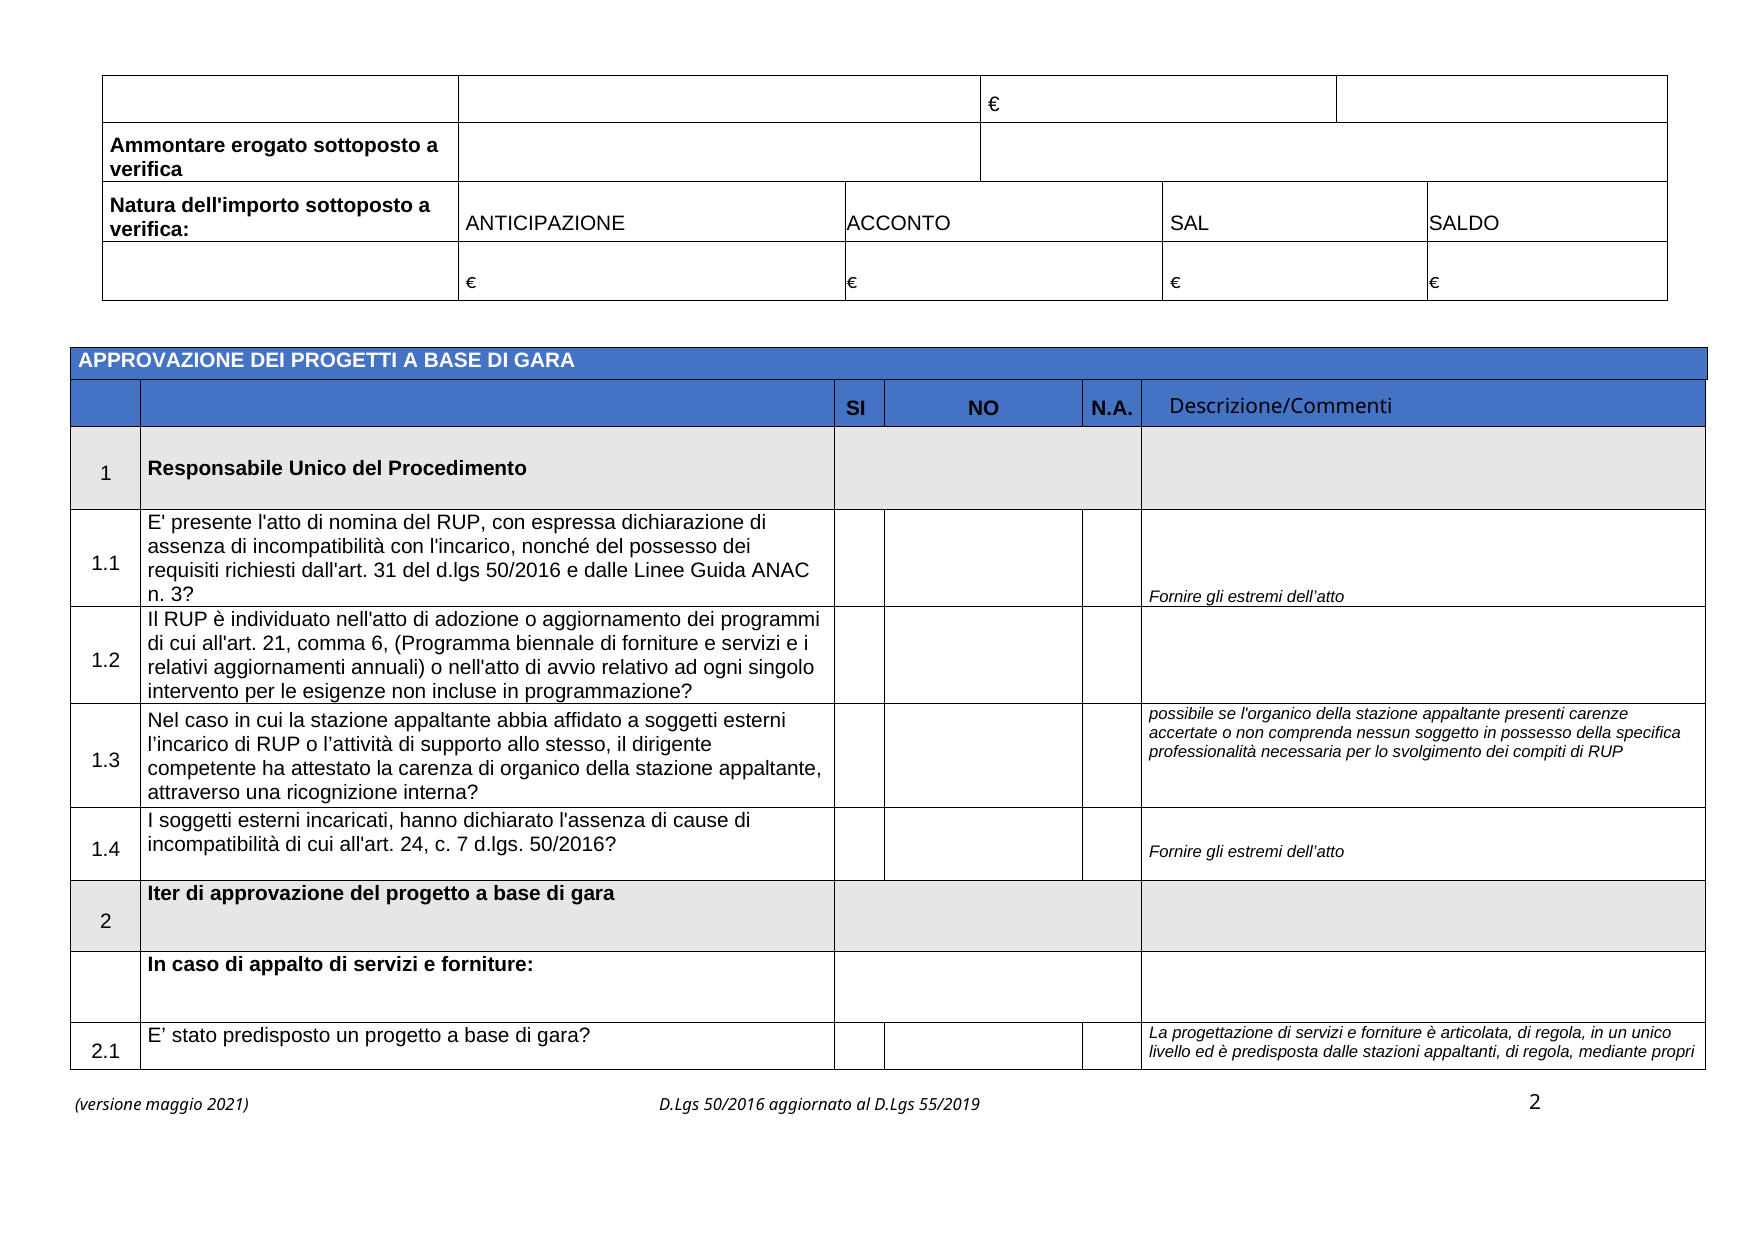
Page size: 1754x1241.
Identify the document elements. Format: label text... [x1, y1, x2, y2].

table_cell Ammontare erogato sottoposto a verifica [103, 123, 458, 181]
table_cell [1083, 510, 1141, 606]
table_cell 1.1 [71, 510, 140, 606]
table_cell 2.1 [71, 1023, 140, 1069]
table_cell [459, 76, 980, 122]
table_cell Iter di approvazione del progetto a base di gara [141, 881, 834, 951]
table_cell [885, 704, 1082, 807]
table_cell [1142, 607, 1705, 703]
table_cell [885, 1023, 1082, 1069]
table_cell [1142, 427, 1705, 509]
table_cell [71, 380, 140, 426]
table_cell N.A. [1083, 380, 1141, 426]
table_cell SALDO [1428, 182, 1667, 241]
table_cell [103, 242, 458, 300]
table_cell [1083, 607, 1141, 703]
table_cell Fornire gli estremi dell’atto [1142, 510, 1705, 606]
table_cell NO [885, 380, 1082, 426]
table_cell [835, 607, 884, 703]
table_cell [885, 808, 1082, 880]
table_cell [459, 123, 980, 181]
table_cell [103, 76, 458, 122]
table_cell [71, 952, 140, 1022]
table_cell [1083, 808, 1141, 880]
table_cell [1083, 1023, 1141, 1069]
table_cell [1142, 881, 1705, 951]
table_cell [835, 704, 884, 807]
table_cell 1 [71, 427, 140, 509]
table_cell Fornire gli estremi dell’atto [1142, 808, 1705, 880]
table_cell [885, 510, 1082, 606]
table_cell I soggetti esterni incaricati, hanno dichiarato l'assenza di cause di incompatibilità di cui all'art. 24, c. 7 d.lgs. 50/2016? [141, 808, 834, 880]
table_cell [885, 607, 1082, 703]
table_cell € [846, 242, 1162, 300]
table_cell Il RUP è individuato nell'atto di adozione o aggiornamento dei programmi di cui all'art. 21, comma 6, (Programma biennale di forniture e servizi e i relativi aggiornamenti annuali) o nell'atto di avvio relativo ad ogni singolo intervento per le esigenze non incluse in programmazione? [141, 607, 834, 703]
table_cell SI [835, 380, 884, 426]
table_cell ACCONTO [846, 182, 1162, 241]
table_cell 1.3 [71, 704, 140, 807]
table_cell possibile se l'organico della stazione appaltante presenti carenze accertate o non comprenda nessun soggetto in possesso della specifica professionalità necessaria per lo svolgimento dei compiti di RUP [1142, 704, 1705, 807]
table_cell [141, 380, 834, 426]
table_cell 1.2 [71, 607, 140, 703]
table_cell SAL [1163, 182, 1427, 241]
table_header APPROVAZIONE DEI PROGETTI A BASE DI GARA [71, 348, 1707, 379]
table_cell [1142, 1023, 1705, 1069]
table_cell Natura dell'importo sottoposto a verifica: [103, 182, 458, 241]
table_cell ANTICIPAZIONE [459, 182, 845, 241]
table_cell € [1163, 242, 1427, 300]
table_cell In caso di appalto di servizi e forniture: [141, 952, 834, 1022]
table_cell Nel caso in cui la stazione appaltante abbia affidato a soggetti esterni l’incarico di RUP o l’attività di supporto allo stesso, il dirigente competente ha attestato la carenza di organico della stazione appaltante, attraverso una ricognizione interna? [141, 704, 834, 807]
table_cell € [459, 242, 845, 300]
table_cell € [1428, 242, 1667, 300]
table_cell 2 [71, 881, 140, 951]
table_cell [835, 510, 884, 606]
table_cell Importo € [981, 76, 1336, 122]
table_cell Descrizione/Commenti [1142, 380, 1705, 426]
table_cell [141, 1023, 834, 1069]
table_cell [1083, 704, 1141, 807]
table_cell [835, 881, 1141, 951]
table_cell E' presente l'atto di nomina del RUP, con espressa dichiarazione di assenza di incompatibilità con l'incarico, nonché del possesso dei requisiti richiesti dall'art. 31 del d.lgs 50/2016 e dalle Linee Guida ANAC n. 3? [141, 510, 834, 606]
table_cell 1.4 [71, 808, 140, 880]
table_cell [981, 123, 1667, 181]
table_cell [835, 1023, 884, 1069]
table_cell [835, 808, 884, 880]
table_cell Responsabile Unico del Procedimento [141, 427, 834, 509]
table_cell [1142, 952, 1705, 1022]
table_cell [835, 427, 1141, 509]
table_cell [1337, 76, 1667, 122]
table_cell [835, 952, 1141, 1022]
